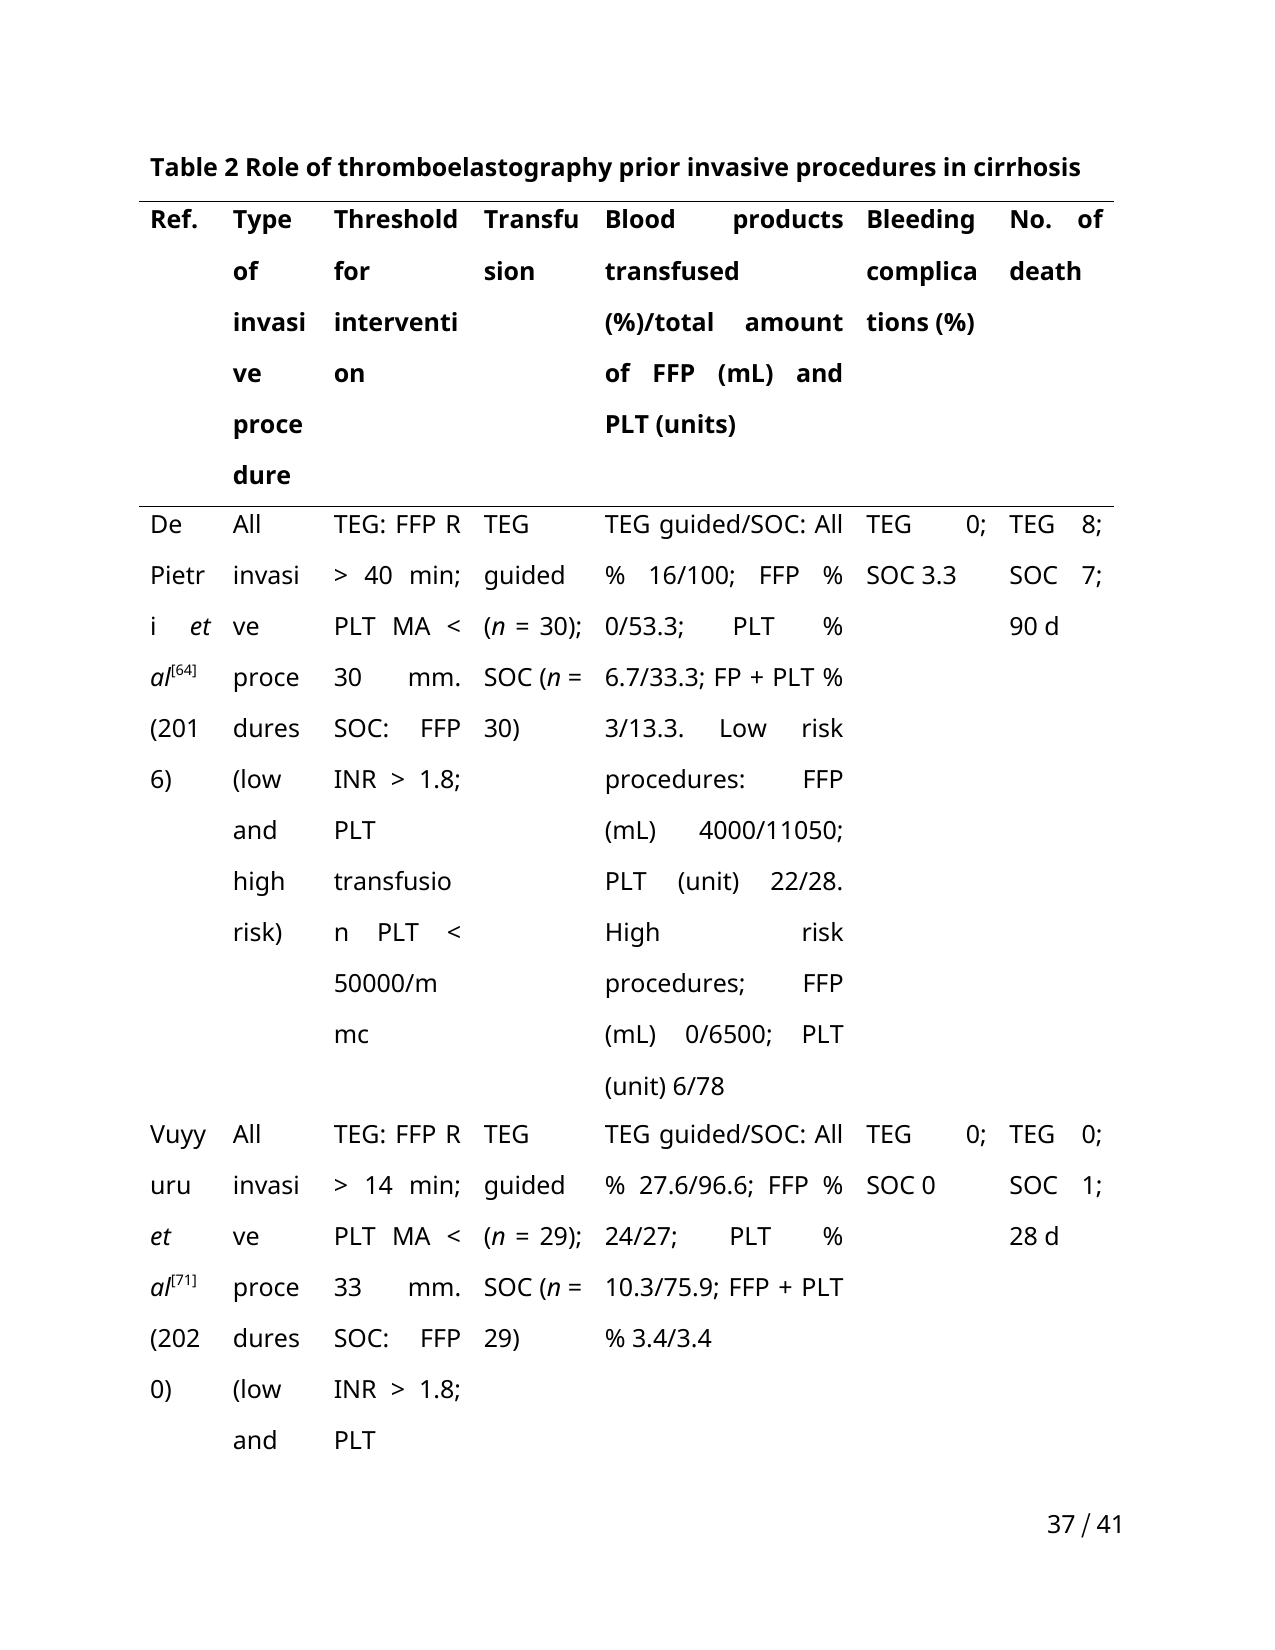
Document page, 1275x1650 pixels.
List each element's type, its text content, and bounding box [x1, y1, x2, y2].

table_cell TEG 0; SOC 1; 28 d [998, 1116, 1114, 1457]
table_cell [593, 1116, 855, 1457]
table_cell All invasive procedures (low and high risk) [221, 507, 322, 1116]
table_cell TEG 0; SOC 3.3 [855, 507, 998, 1116]
table_cell TEG: FFP R > 40 min; PLT MA < 30 mm. SOC: FFP INR > 1.8; PLT transfusion PLT < 50000/mmc [322, 507, 472, 1116]
table_header Blood products transfused (%)/total amount of FFP (mL) and PLT (units) [593, 202, 855, 506]
table_cell TEG 8; SOC 7; 90 d [998, 507, 1114, 1116]
table_cell De Pietri et al[64] (2016) [139, 507, 221, 1116]
table_header Ref. [139, 202, 221, 506]
table_header Type of invasive procedure [221, 202, 322, 506]
table_cell TEG guided (n = 30); SOC (n = 30) [472, 507, 593, 1116]
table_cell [472, 1116, 593, 1457]
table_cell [221, 1116, 322, 1457]
text Table 2 Role of thromboelastography prior invasive procedures in cirrhosis [150, 150, 1125, 184]
table_header No. of death [998, 202, 1114, 506]
table_header Transfusion [472, 202, 593, 506]
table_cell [322, 1116, 472, 1457]
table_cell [139, 1116, 221, 1457]
table_cell TEG guided/SOC: All % 16/100; FFP % 0/53.3; PLT % 6.7/33.3; FP + PLT % 3/13.3. Low risk procedures: FFP (mL) 4000/11050; PLT (unit) 22/28. High risk procedures; FFP (mL) 0/6500; PLT (unit) 6/78 [593, 507, 855, 1116]
table_header Bleeding complications (%) [855, 202, 998, 506]
table_header Threshold for intervention [322, 202, 472, 506]
table_cell TEG 0; SOC 0 [855, 1116, 998, 1457]
